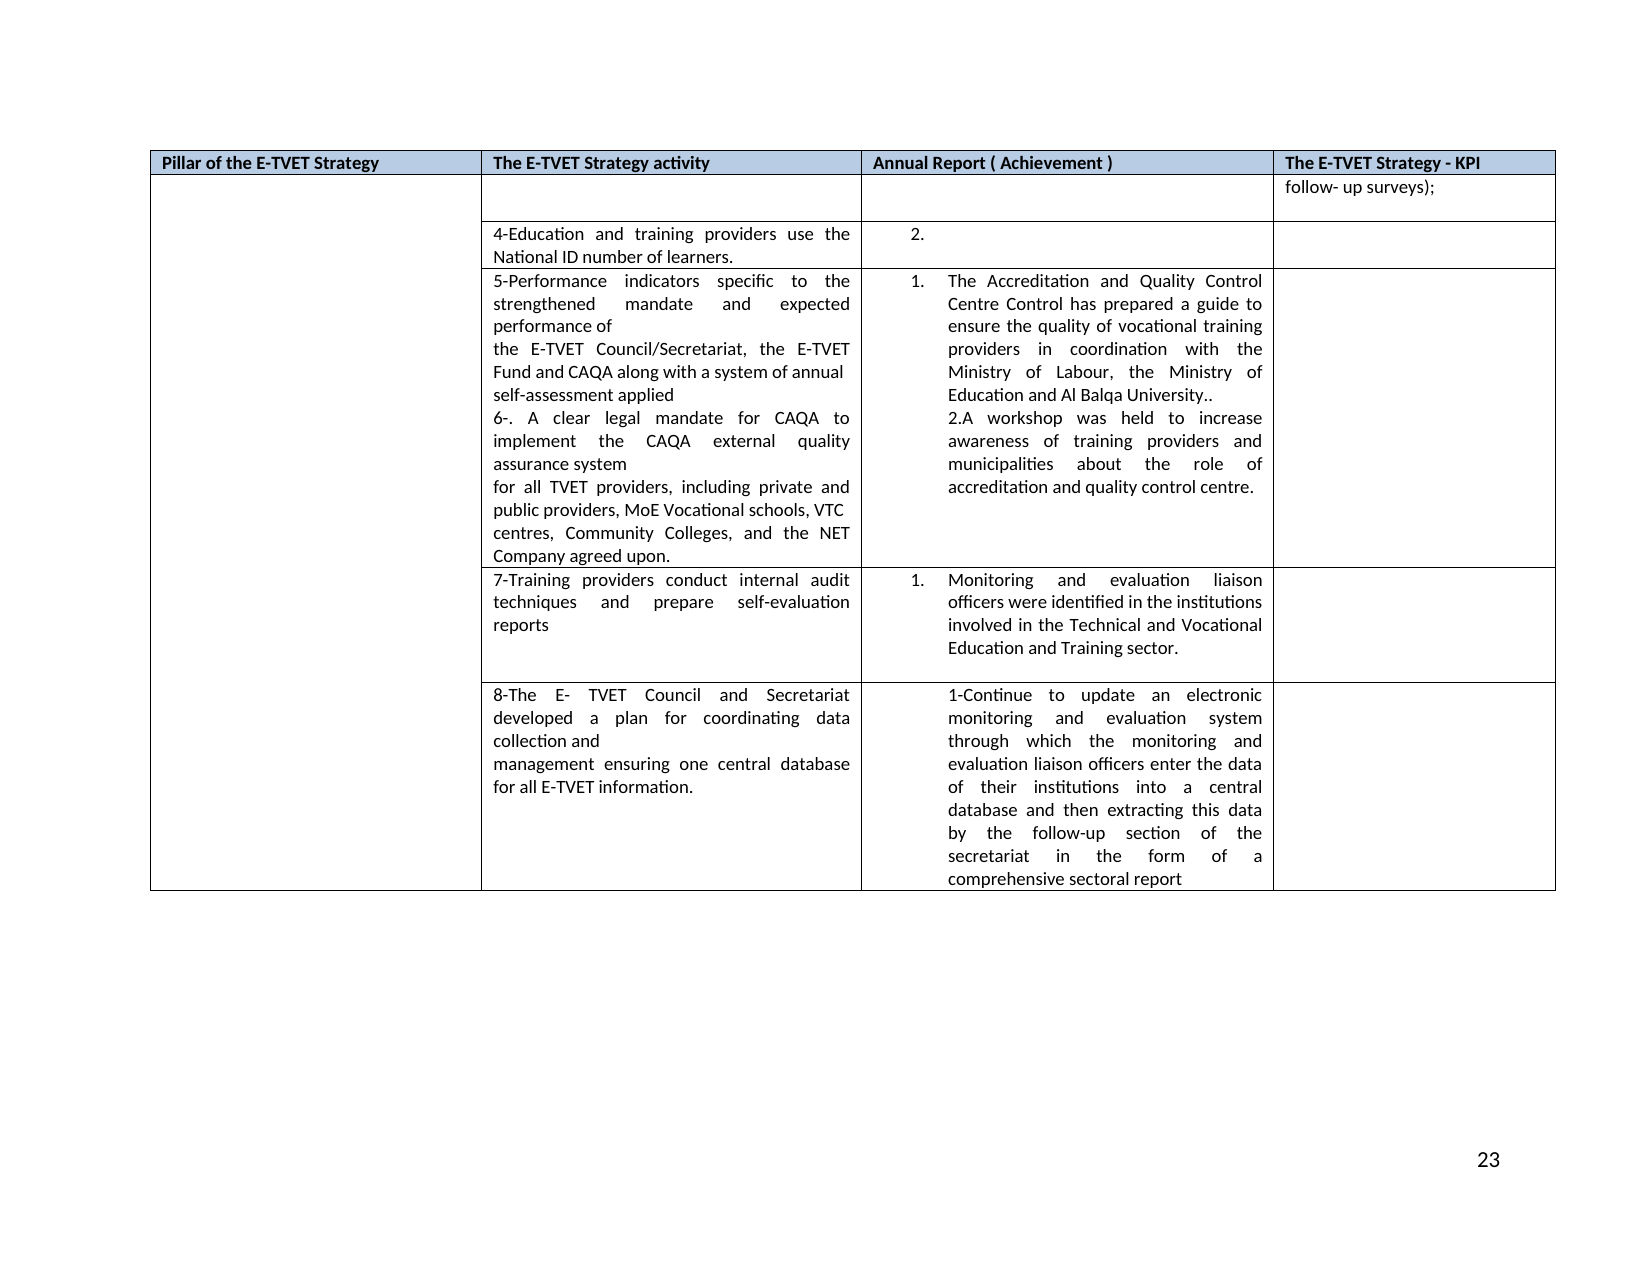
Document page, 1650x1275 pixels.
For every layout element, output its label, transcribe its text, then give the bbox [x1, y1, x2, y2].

table_header Pillar of the E-TVET Strategy [151, 151, 481, 174]
table_cell 7-Training providers conduct internal audit techniques and prepare self-evaluation reports [482, 568, 861, 682]
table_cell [1274, 175, 1555, 221]
table_cell [1274, 683, 1555, 889]
table_header The E-TVET Strategy - KPI [1274, 151, 1555, 174]
table_header Annual Report ( Achievement ) [862, 151, 1273, 174]
table_cell 5-Performance indicators specific to the strengthened mandate and expected performance of the E-TVET Council/Secretariat, the E-TVET Fund and CAQA along with a system of annual self-assessment applied 6-. A clear legal mandate for CAQA to implement the CAQA external quality assurance system for all TVET providers, including private and public providers, MoE Vocational schools, VTC centres, Community Colleges, and the NET Company agreed upon. [482, 269, 861, 567]
table_cell [1274, 568, 1555, 682]
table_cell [482, 175, 861, 221]
table_cell [862, 222, 1273, 268]
table_header The E-TVET Strategy activity [482, 151, 861, 174]
table_cell [1274, 269, 1555, 567]
table_cell [1274, 222, 1555, 268]
table_cell [862, 175, 1273, 221]
table_cell 4-Education and training providers use the National ID number of learners. [482, 222, 861, 268]
table_cell 8-The E- TVET Council and Secretariat developed a plan for coordinating data collection and management ensuring one central database for all E-TVET information. [482, 683, 861, 889]
table_cell 1-Continue to update an electronic monitoring and evaluation system through which the monitoring and evaluation liaison officers enter the data of their institutions into a central database and then extracting this data by the follow-up section of the secretariat in the form of a comprehensive sectoral report [862, 683, 1273, 889]
table_cell The Accreditation and Quality Control Centre Control has prepared a guide to ensure the quality of vocational training providers in coordination with the Ministry of Labour, the Ministry of Education and Al Balqa University.. 2.A workshop was held to increase awareness of training providers and municipalities about the role of accreditation and quality control centre. [862, 269, 1273, 567]
table_cell Monitoring and evaluation liaison officers were identified in the institutions involved in the Technical and Vocational Education and Training sector. [862, 568, 1273, 682]
